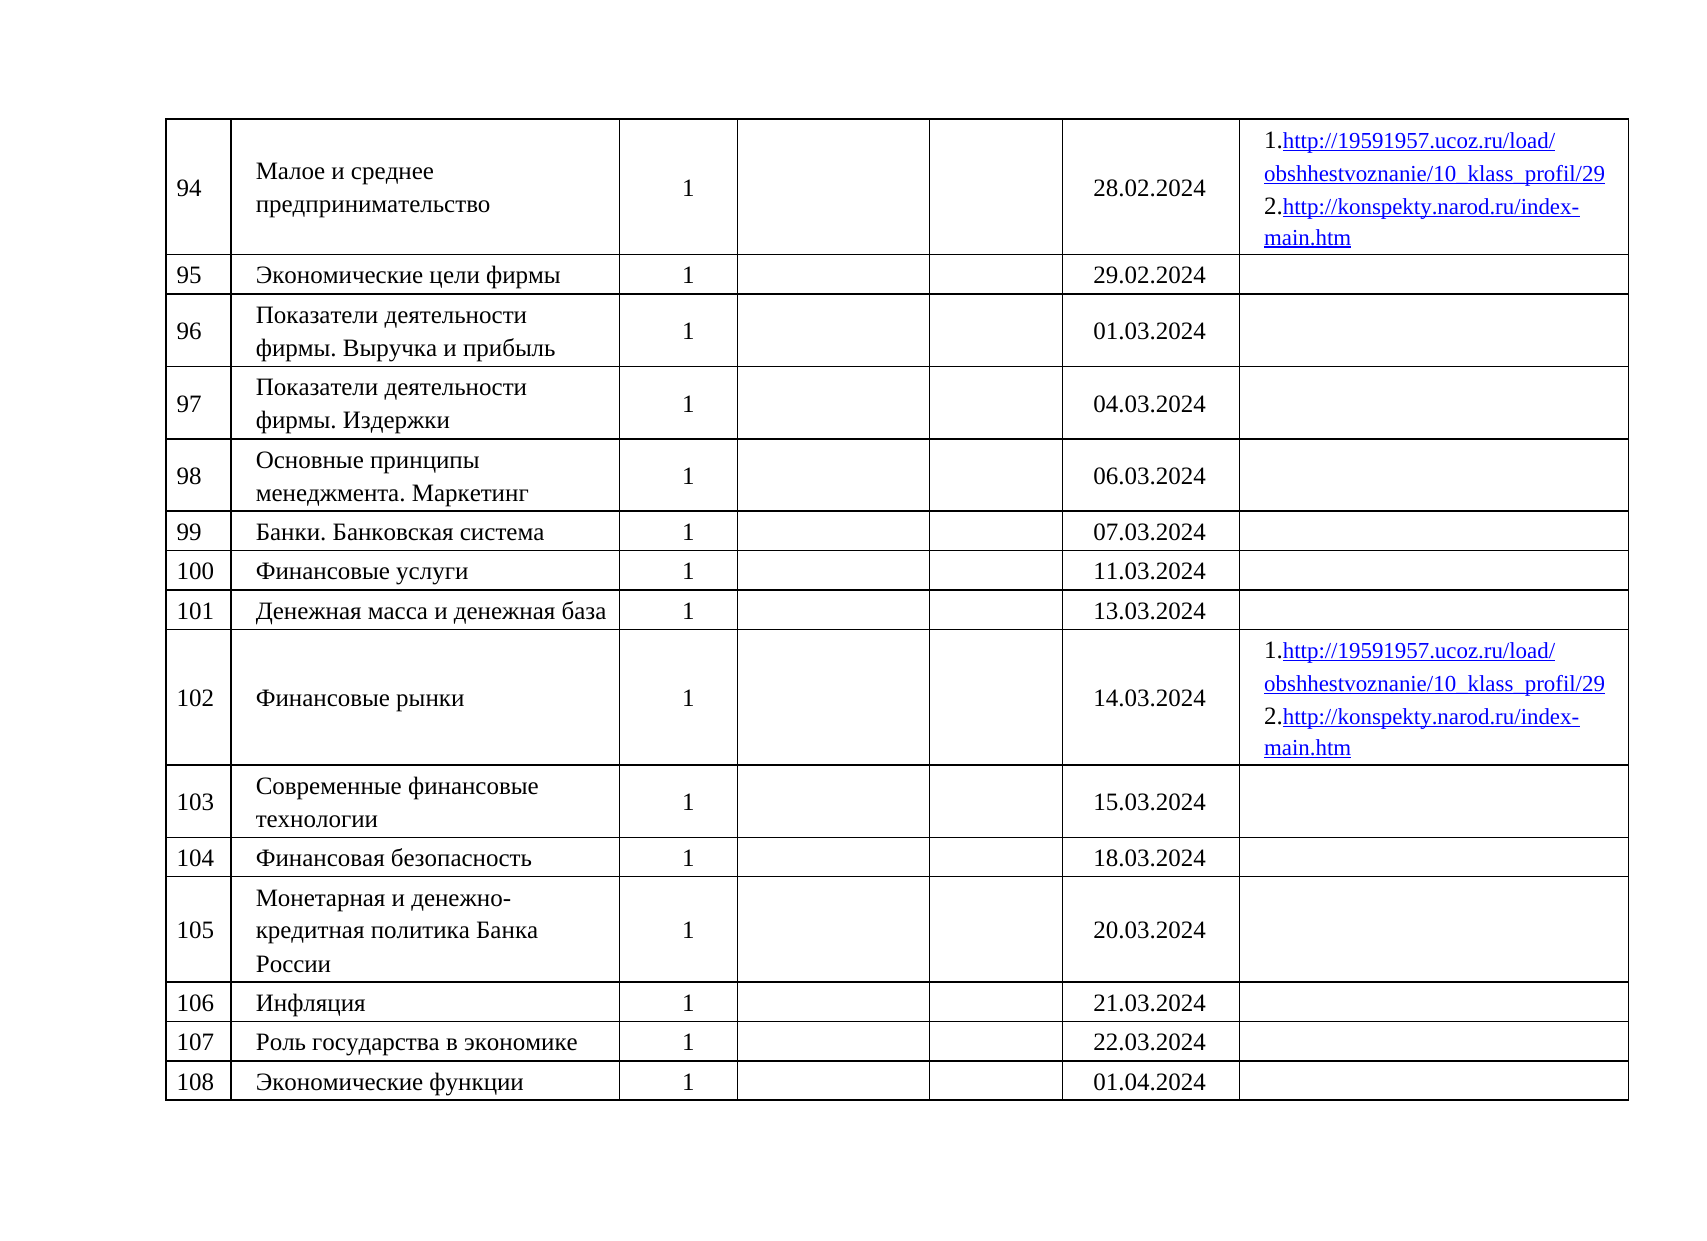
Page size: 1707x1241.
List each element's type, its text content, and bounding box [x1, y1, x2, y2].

table_cell 22.03.2024 [1063, 1022, 1239, 1060]
table_cell Основные принципы менеджмента. Маркетинг [232, 440, 619, 510]
table_cell 01.04.2024 [1063, 1062, 1239, 1099]
table_cell [738, 877, 929, 981]
table_cell 104 [167, 838, 230, 876]
table_cell 07.03.2024 [1063, 512, 1239, 550]
table_cell 99 [167, 512, 230, 550]
table_cell 94 [167, 120, 230, 254]
table_cell Экономические цели фирмы [232, 255, 619, 293]
table_cell [930, 512, 1062, 550]
table_cell 1.http://19591957.ucoz.ru/load/obshhestvoznanie/10_klass_profil/29 2.http://konspekty.narod.ru/index-main.htm [1240, 630, 1628, 764]
table_cell [930, 591, 1062, 628]
table_cell 105 [167, 877, 230, 981]
table_cell 15.03.2024 [1063, 766, 1239, 836]
table_cell Финансовые услуги [232, 551, 619, 589]
table_cell [1240, 367, 1628, 438]
table_cell [930, 838, 1062, 876]
table_cell [738, 551, 929, 589]
table_cell [930, 1022, 1062, 1060]
table_cell 14.03.2024 [1063, 630, 1239, 764]
table_cell 1 [620, 551, 737, 589]
table_cell Инфляция [232, 983, 619, 1021]
table_cell 06.03.2024 [1063, 440, 1239, 510]
table_cell [1240, 1022, 1628, 1060]
table_cell [1240, 255, 1628, 293]
table_cell [930, 120, 1062, 254]
table_cell [738, 1062, 929, 1099]
table_cell [1240, 877, 1628, 981]
table_cell [738, 766, 929, 836]
table_cell 01.03.2024 [1063, 295, 1239, 366]
table_cell [1240, 512, 1628, 550]
table_cell [738, 838, 929, 876]
table_cell 1 [620, 1022, 737, 1060]
table_cell [738, 120, 929, 254]
table_cell 29.02.2024 [1063, 255, 1239, 293]
table_cell 100 [167, 551, 230, 589]
table_cell 1 [620, 1062, 737, 1099]
table_cell 18.03.2024 [1063, 838, 1239, 876]
table_cell [930, 255, 1062, 293]
table_cell [930, 551, 1062, 589]
table_cell Показатели деятельности фирмы. Издержки [232, 367, 619, 438]
table_cell 21.03.2024 [1063, 983, 1239, 1021]
table_cell [738, 983, 929, 1021]
table_cell [738, 295, 929, 366]
table_cell 1 [620, 295, 737, 366]
table_cell [1240, 1062, 1628, 1099]
table_cell 1 [620, 838, 737, 876]
table_cell 106 [167, 983, 230, 1021]
table_cell 103 [167, 766, 230, 836]
table_cell Современные финансовые технологии [232, 766, 619, 836]
table_cell [930, 1062, 1062, 1099]
table_cell [930, 440, 1062, 510]
table_cell 108 [167, 1062, 230, 1099]
table_cell 95 [167, 255, 230, 293]
table_cell 101 [167, 591, 230, 628]
table_cell 96 [167, 295, 230, 366]
table_cell [1240, 295, 1628, 366]
table_cell [738, 512, 929, 550]
table_cell [930, 630, 1062, 764]
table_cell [232, 1062, 619, 1099]
table_cell 04.03.2024 [1063, 367, 1239, 438]
table_cell 20.03.2024 [1063, 877, 1239, 981]
table_cell 1 [620, 512, 737, 550]
table_cell 11.03.2024 [1063, 551, 1239, 589]
table_cell [738, 630, 929, 764]
table_cell 1 [620, 440, 737, 510]
table_cell 102 [167, 630, 230, 764]
table_cell 1 [620, 983, 737, 1021]
table_cell Денежная масса и денежная база [232, 591, 619, 628]
table_cell Финансовые рынки [232, 630, 619, 764]
table_cell [738, 591, 929, 628]
table_cell [930, 367, 1062, 438]
table_cell [1240, 838, 1628, 876]
table_cell 1 [620, 367, 737, 438]
table_cell 98 [167, 440, 230, 510]
table_cell [738, 1022, 929, 1060]
table_cell [930, 877, 1062, 981]
table_cell [1240, 983, 1628, 1021]
table_cell Роль государства в экономике [232, 1022, 619, 1060]
table_cell 1 [620, 591, 737, 628]
table_cell [930, 766, 1062, 836]
table_cell Банки. Банковская система [232, 512, 619, 550]
table_cell 107 [167, 1022, 230, 1060]
table_cell [738, 367, 929, 438]
table_cell 1 [620, 630, 737, 764]
table_cell Монетарная и денежно-кредитная политика Банка России [232, 877, 619, 981]
table_cell Малое и среднее предпринимательство [232, 120, 619, 254]
table_cell 1 [620, 255, 737, 293]
table_cell 1 [620, 120, 737, 254]
table_cell [930, 295, 1062, 366]
table_cell [738, 255, 929, 293]
table_cell [930, 983, 1062, 1021]
table_cell Финансовая безопасность [232, 838, 619, 876]
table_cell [1240, 120, 1628, 254]
table_cell 13.03.2024 [1063, 591, 1239, 628]
table_cell [1240, 440, 1628, 510]
table_cell 28.02.2024 [1063, 120, 1239, 254]
table_cell [1240, 591, 1628, 628]
table_cell Показатели деятельности фирмы. Выручка и прибыль [232, 295, 619, 366]
table_cell [1240, 766, 1628, 836]
table_cell [1240, 551, 1628, 589]
table_cell 97 [167, 367, 230, 438]
table_cell 1 [620, 766, 737, 836]
table_cell [738, 440, 929, 510]
table_cell 1 [620, 877, 737, 981]
